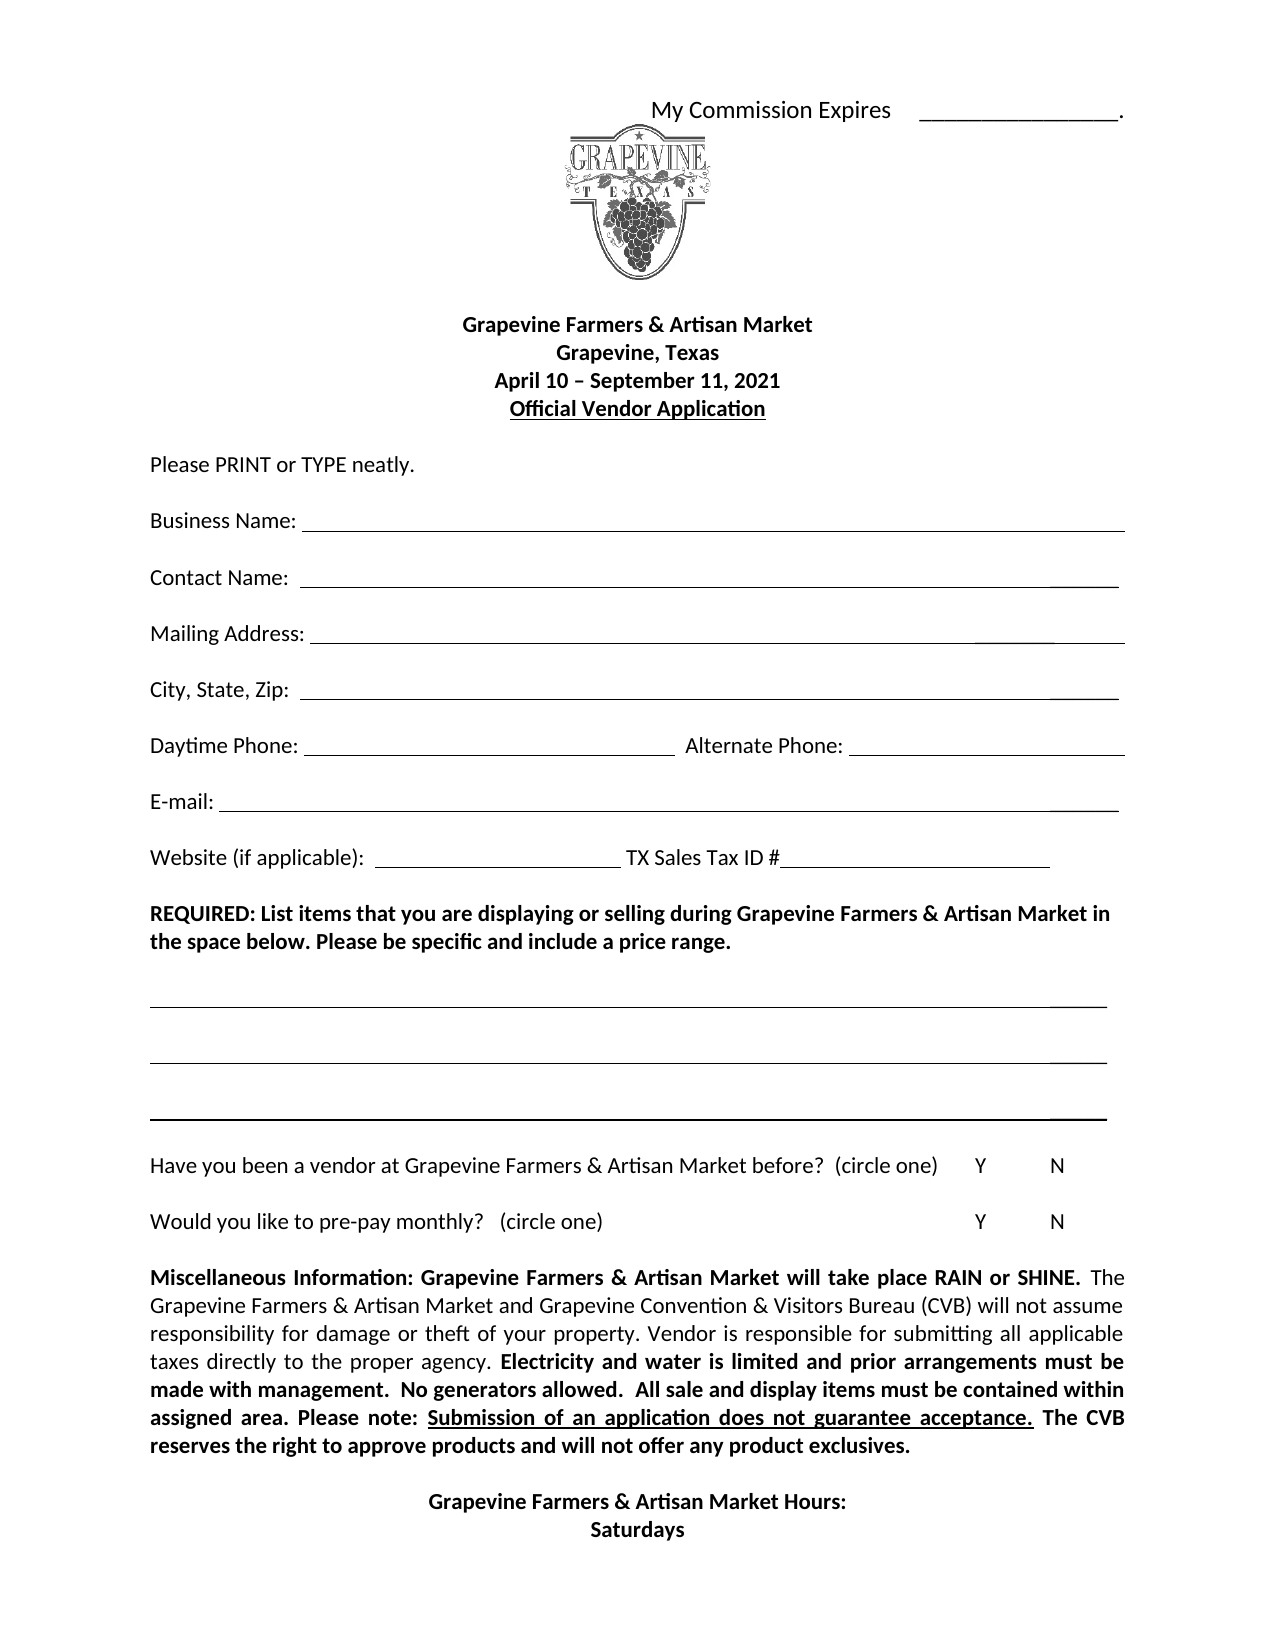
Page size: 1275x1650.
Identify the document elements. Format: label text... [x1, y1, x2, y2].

text Official Vendor Application [150, 394, 1125, 422]
text Miscellaneous Information: Grapevine Farmers & Artisan Market will take place RAIN or SHINE. The Grapevine Farmers & Artisan Market and Grapevine Convention & Visitors Bureau (CVB) will not assume responsibility for damage or theft of your property. Vendor is responsible for submitting all applicable taxes directly to the proper agency. Electricity and water is limited and prior arrangements must be made with management. No generators allowed. All sale and display items must be contained within assigned area. Please note: Submission of an application does not guarantee acceptance. The CVB reserves the right to approve products and will not offer any product exclusives. [150, 1263, 1125, 1459]
text Grapevine Farmers & Artisan Market Hours: [150, 1487, 1125, 1515]
text _____ [150, 1095, 1125, 1123]
text Saturdays [150, 1515, 1125, 1543]
text Grapevine Farmers & Artisan Market [150, 310, 1125, 338]
text Mailing Address: _______ [150, 619, 1125, 647]
text Website (if applicable): TX Sales Tax ID # [150, 843, 1125, 871]
text REQUIRED: List items that you are displaying or selling during Grapevine Farmers & Artisan Market in the space below. Please be specific and include a price range. [150, 899, 1125, 955]
text _____ [150, 1039, 1125, 1067]
text Would you like to pre-pay monthly? (circle one) Y N [150, 1207, 1125, 1235]
text Daytime Phone: Alternate Phone: [150, 731, 1125, 759]
text Business Name: [150, 507, 1125, 534]
text Contact Name: ______ [150, 563, 1125, 591]
text E-mail: ______ [150, 787, 1125, 815]
text _____ [150, 983, 1125, 1011]
picture [564, 124, 711, 280]
text City, State, Zip: ______ [150, 675, 1125, 703]
text April 10 – September 11, 2021 [150, 366, 1125, 394]
list My Commission Expires ________________. [225, 94, 1125, 124]
text Please PRINT or TYPE neatly. [150, 451, 1125, 478]
text Grapevine, [150, 338, 1125, 366]
text Have you been a vendor at Grapevine Farmers & Artisan Market before? (circle one) Y N [150, 1151, 1125, 1179]
